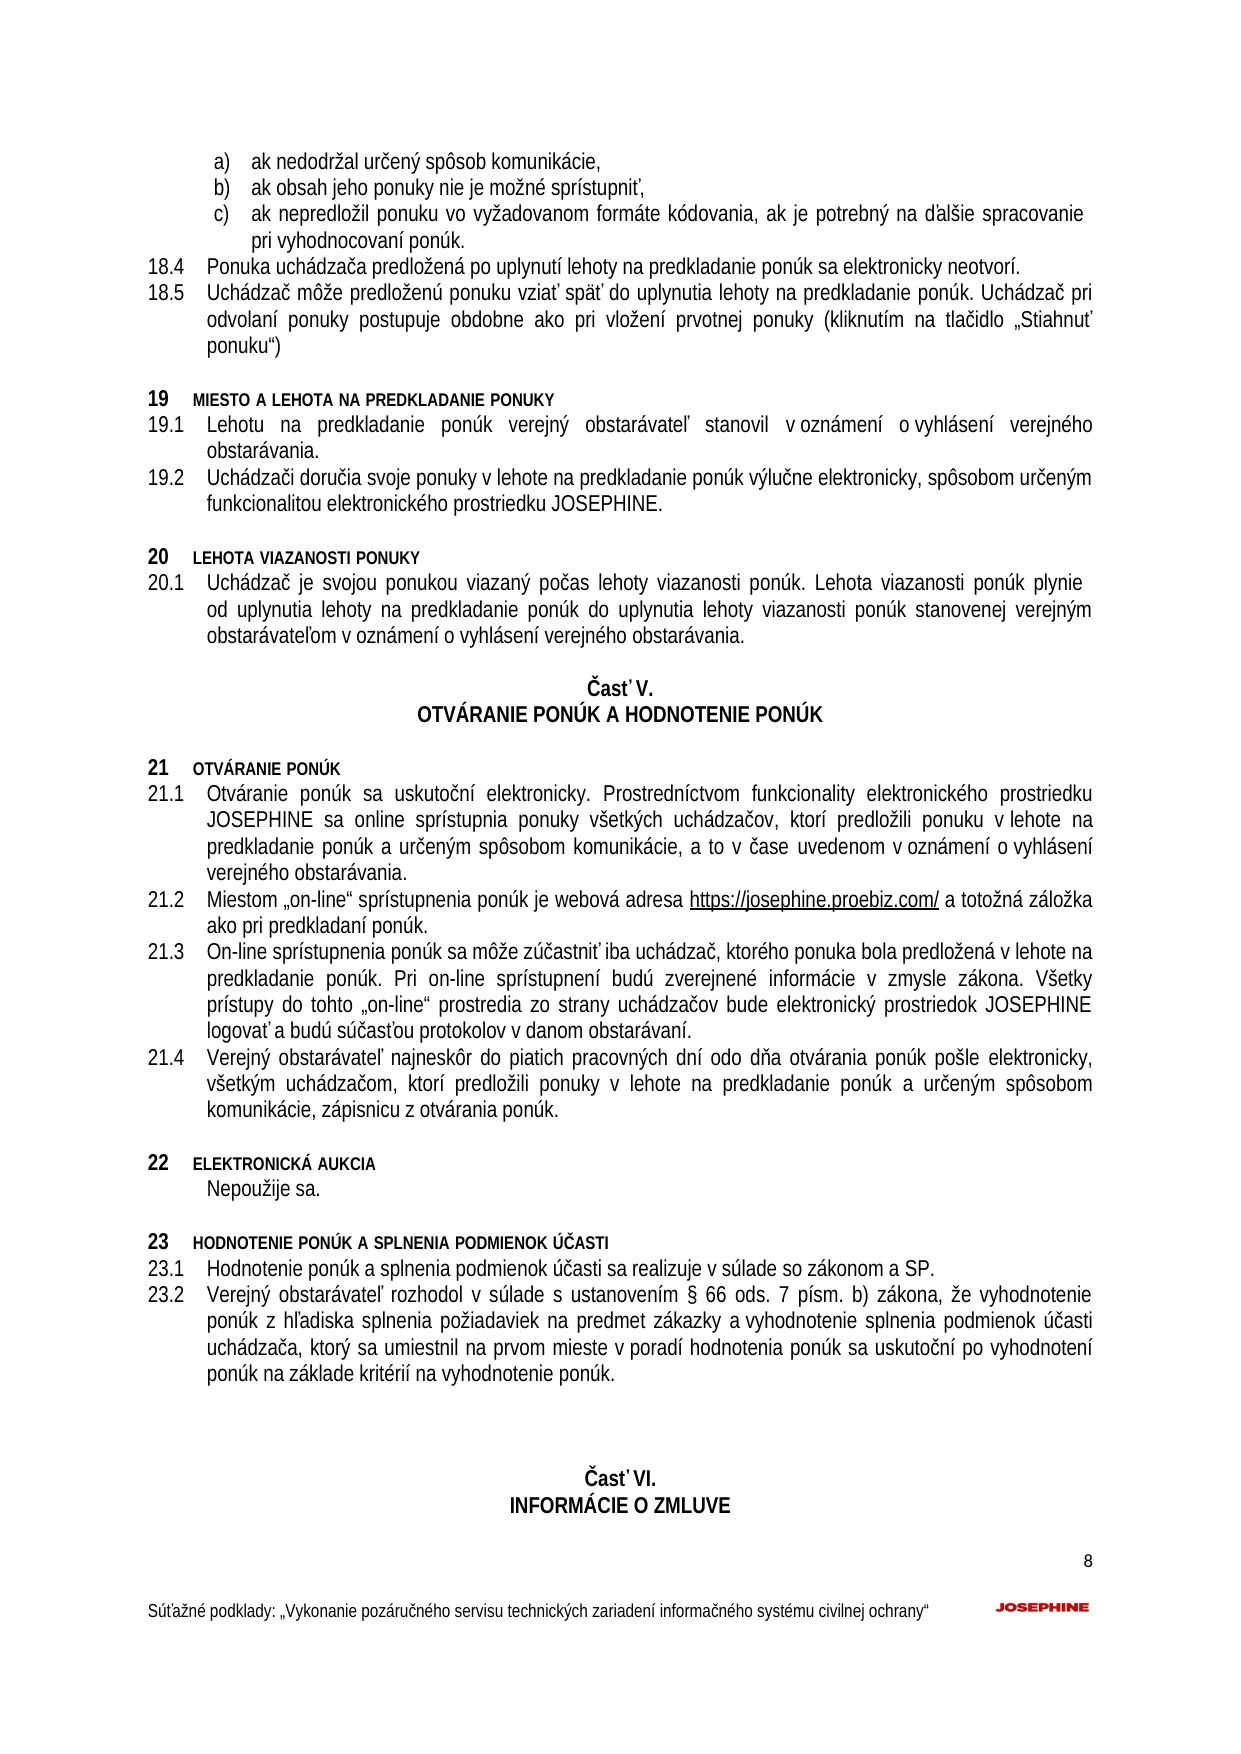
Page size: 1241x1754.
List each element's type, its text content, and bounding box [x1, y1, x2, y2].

subtitle elektronická aukcia [148, 1149, 1093, 1175]
text Časť V. [148, 675, 1093, 701]
list On-line sprístupnenia ponúk sa môže zúčastniť iba uchádzač, ktorého ponuka bola predložená v lehote na predkladanie ponúk. Pri on-line sprístupnení budú zverejnené informácie v zmysle zákona. Všetky prístupy do tohto „on-line“ prostredia zo strany uchádzačov bude elektronický prostriedok JOSEPHINE logovať a budú súčasťou protokolov v danom obstarávaní. [148, 938, 1093, 1044]
list Uchádzači doručia svoje ponuky v lehote na predkladanie ponúk výlučne elektronicky, spôsobom určeným funkcionalitou elektronického prostriedku JOSEPHINE. [148, 464, 1093, 517]
text OTVÁRANIE PONÚK A HODNOTENIE PONÚK [148, 701, 1093, 727]
text INFORMÁCIE O ZMLUVE [148, 1492, 1093, 1518]
list ak obsah jeho ponuky nie je možné sprístupniť, [213, 174, 1093, 200]
list ak nepredložil ponuku vo vyžadovanom formáte kódovania, ak je potrebný na ďalšie spracovanie pri vyhodnocovaní ponúk. [213, 200, 1093, 253]
text Časť VI. [148, 1465, 1093, 1492]
text Nepoužije sa. [148, 1175, 1093, 1202]
list Ponuka uchádzača predložená po uplynutí lehoty na predkladanie ponúk sa elektronicky neotvorí. [148, 253, 1093, 279]
list ak nedodržal určený spôsob komunikácie, [213, 148, 1093, 174]
list Uchádzač je svojou ponukou viazaný počas lehoty viazanosti ponúk. Lehota viazanosti ponúk plynie od uplynutia lehoty na predkladanie ponúk do uplynutia lehoty viazanosti ponúk stanovenej verejným obstarávateľom v oznámení o vyhlásení verejného obstarávania. [148, 569, 1093, 648]
subtitle hodnotenie ponúk a splnenia podmienok účasti [148, 1228, 1093, 1254]
list Verejný obstarávateľ najneskôr do piatich pracovných dní odo dňa otvárania ponúk pošle elektronicky, všetkým uchádzačom, ktorí predložili ponuky v lehote na predkladanie ponúk a určeným spôsobom komunikácie, zápisnicu z otvárania ponúk. [148, 1044, 1093, 1123]
subtitle miesto a lehota na predkladanie ponuky [148, 385, 1093, 411]
list Uchádzač môže predloženú ponuku vziať späť do uplynutia lehoty na predkladanie ponúk. Uchádzač pri odvolaní ponuky postupuje obdobne ako pri vložení prvotnej ponuky (kliknutím na tlačidlo „Stiahnuť ponuku“) [148, 279, 1093, 358]
list Lehotu na predkladanie ponúk verejný obstarávateľ stanovil v oznámení o vyhlásení verejného obstarávania. [148, 411, 1093, 464]
subtitle lehota viazanosti ponuky [148, 543, 1093, 569]
list Miestom „on-line“ sprístupnenia ponúk je webová adresa https://josephine.proebiz.com/ a totožná záložka ako pri predkladaní ponúk. [148, 886, 1093, 938]
picture [993, 1596, 1092, 1618]
list Otváranie ponúk sa uskutoční elektronicky. Prostredníctvom funkcionality elektronického prostriedku JOSEPHINE sa online sprístupnia ponuky všetkých uchádzačov, ktorí predložili ponuku v lehote na predkladanie ponúk a určeným spôsobom komunikácie, a to v čase uvedenom v oznámení o vyhlásení verejného obstarávania. [148, 780, 1093, 886]
list Verejný obstarávateľ rozhodol v súlade s ustanovením § 66 ods. 7 písm. b) zákona, že vyhodnotenie ponúk z hľadiska splnenia požiadaviek na predmet zákazky a vyhodnotenie splnenia podmienok účasti uchádzača, ktorý sa umiestnil na prvom mieste v poradí hodnotenia ponúk sa uskutoční po vyhodnotení ponúk na základe kritérií na vyhodnotenie ponúk. [148, 1281, 1093, 1386]
subtitle otváranie ponúk [148, 754, 1093, 780]
list Hodnotenie ponúk a splnenia podmienok účasti sa realizuje v súlade so zákonom a SP. [148, 1254, 1093, 1281]
